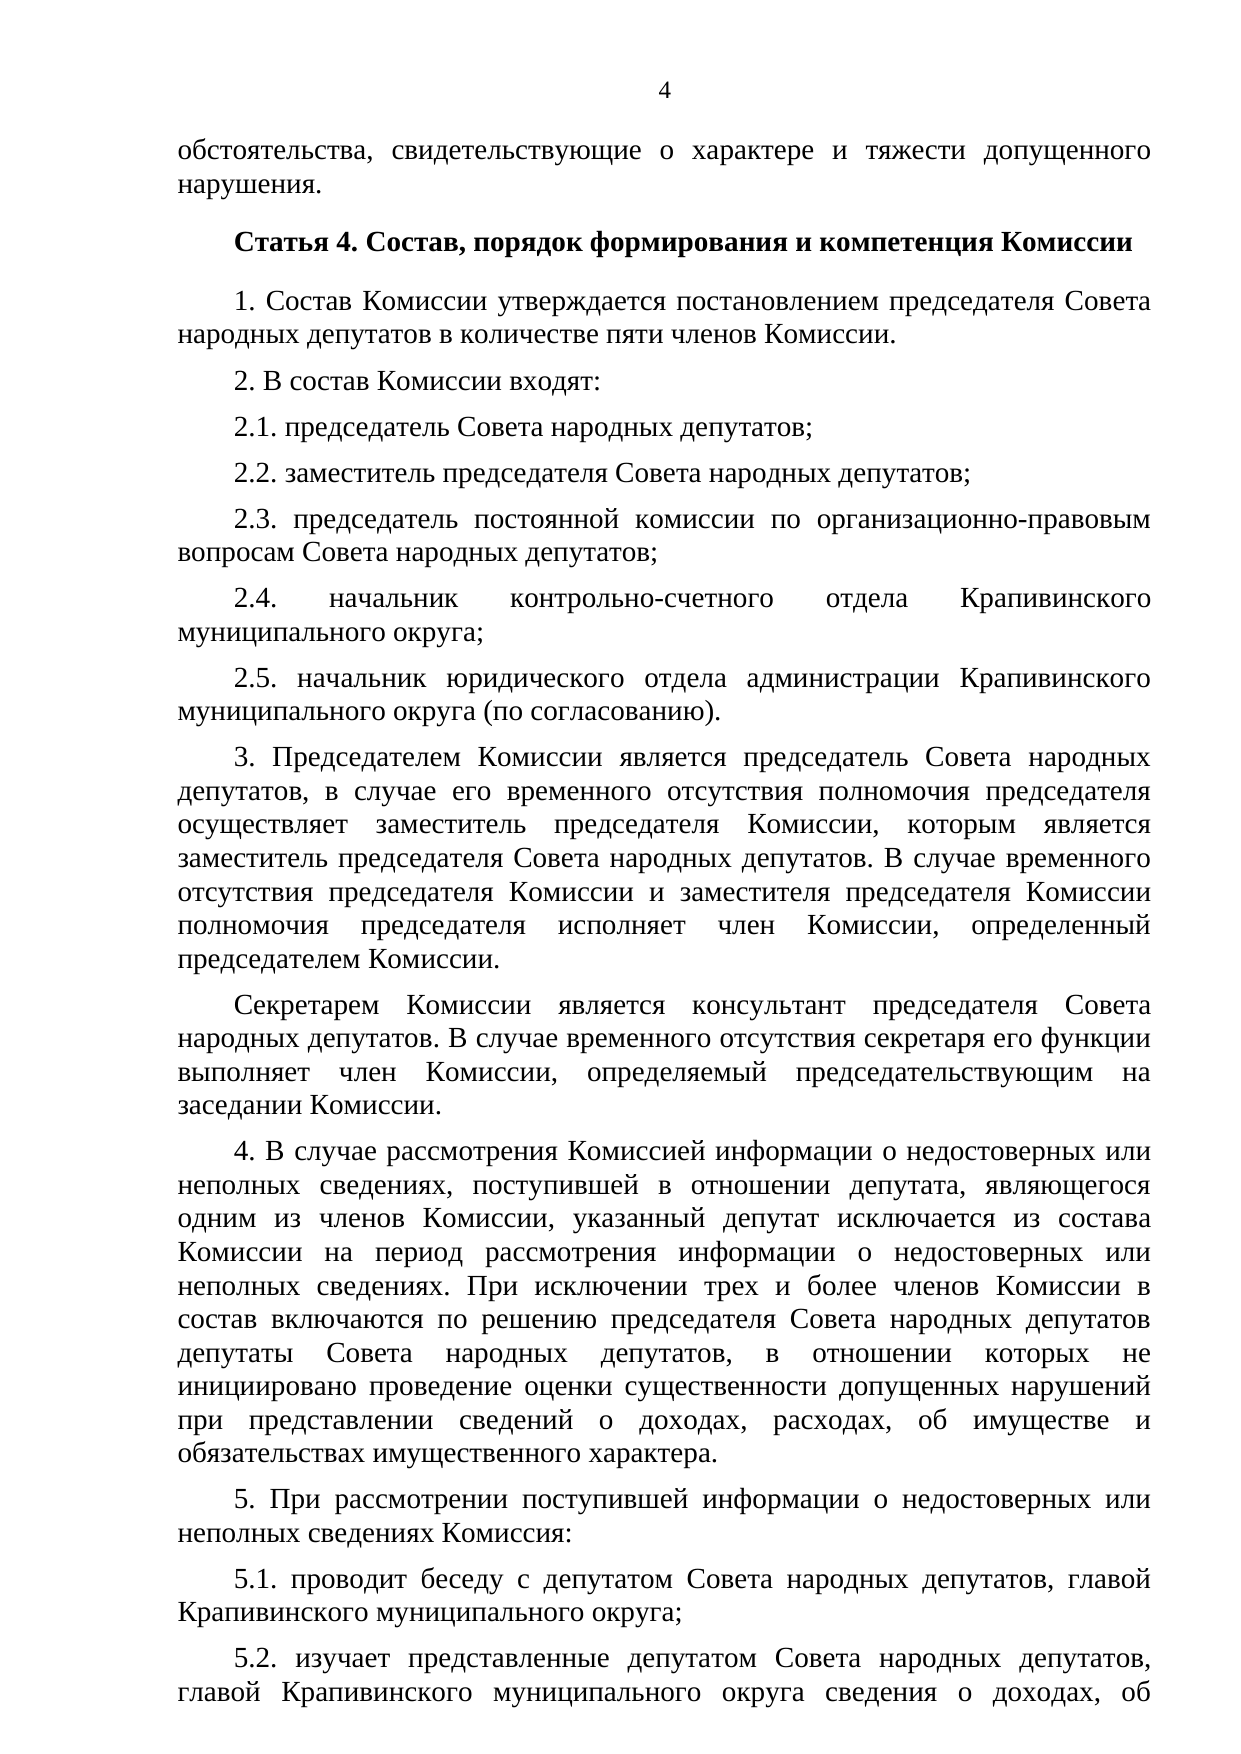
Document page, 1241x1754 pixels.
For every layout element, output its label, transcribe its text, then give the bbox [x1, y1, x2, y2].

text 2.4. начальник контрольно-счетного отдела Крапивинского муниципального округа; [177, 580, 1152, 647]
title Статья 4. Состав, порядок формирования и компетенция Комиссии [177, 224, 1152, 258]
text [177, 1641, 1152, 1708]
text 1. Состав Комиссии утверждается постановлением председателя Совета народных депутатов в количестве пяти членов Комиссии. [177, 283, 1152, 350]
text 3. Председателем Комиссии является председатель Совета народных депутатов, в случае его временного отсутствия полномочия председателя осуществляет заместитель председателя Комиссии, которым является заместитель председателя Совета народных депутатов. В случае временного отсутствия председателя Комиссии и заместителя председателя Комиссии полномочия председателя исполняет член Комиссии, определенный председателем Комиссии. [177, 739, 1152, 974]
text 5. При рассмотрении поступившей информации о недостоверных или неполных сведениях Комиссия: [177, 1481, 1152, 1548]
text 2.3. председатель постоянной комиссии по организационно-правовым вопросам Совета народных депутатов; [177, 501, 1152, 568]
text 5.1. проводит беседу с депутатом Совета народных депутатов, главой Крапивинского муниципального округа; [177, 1561, 1152, 1628]
text 2.5. начальник юридического отдела администрации Крапивинского муниципального округа (по согласованию). [177, 660, 1152, 727]
text 2. В состав Комиссии входят: [177, 363, 1152, 396]
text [177, 132, 1152, 199]
text 2.1. председатель Совета народных депутатов; [177, 409, 1152, 442]
text 2.2. заместитель председателя Совета народных депутатов; [177, 455, 1152, 488]
text 4. В случае рассмотрения Комиссией информации о недостоверных или неполных сведениях, поступившей в отношении депутата, являющегося одним из членов Комиссии, указанный депутат исключается из состава Комиссии на период рассмотрения информации о недостоверных или неполных сведениях. При исключении трех и более членов Комиссии в состав включаются по решению председателя Совета народных депутатов депутаты Совета народных депутатов, в отношении которых не инициировано проведение оценки существенности допущенных нарушений при представлении сведений о доходах, расходах, об имуществе и обязательствах имущественного характера. [177, 1133, 1152, 1469]
text Секретарем Комиссии является консультант председателя Совета народных депутатов. В случае временного отсутствия секретаря его функции выполняет член Комиссии, определяемый председательствующим на заседании Комиссии. [177, 987, 1152, 1121]
